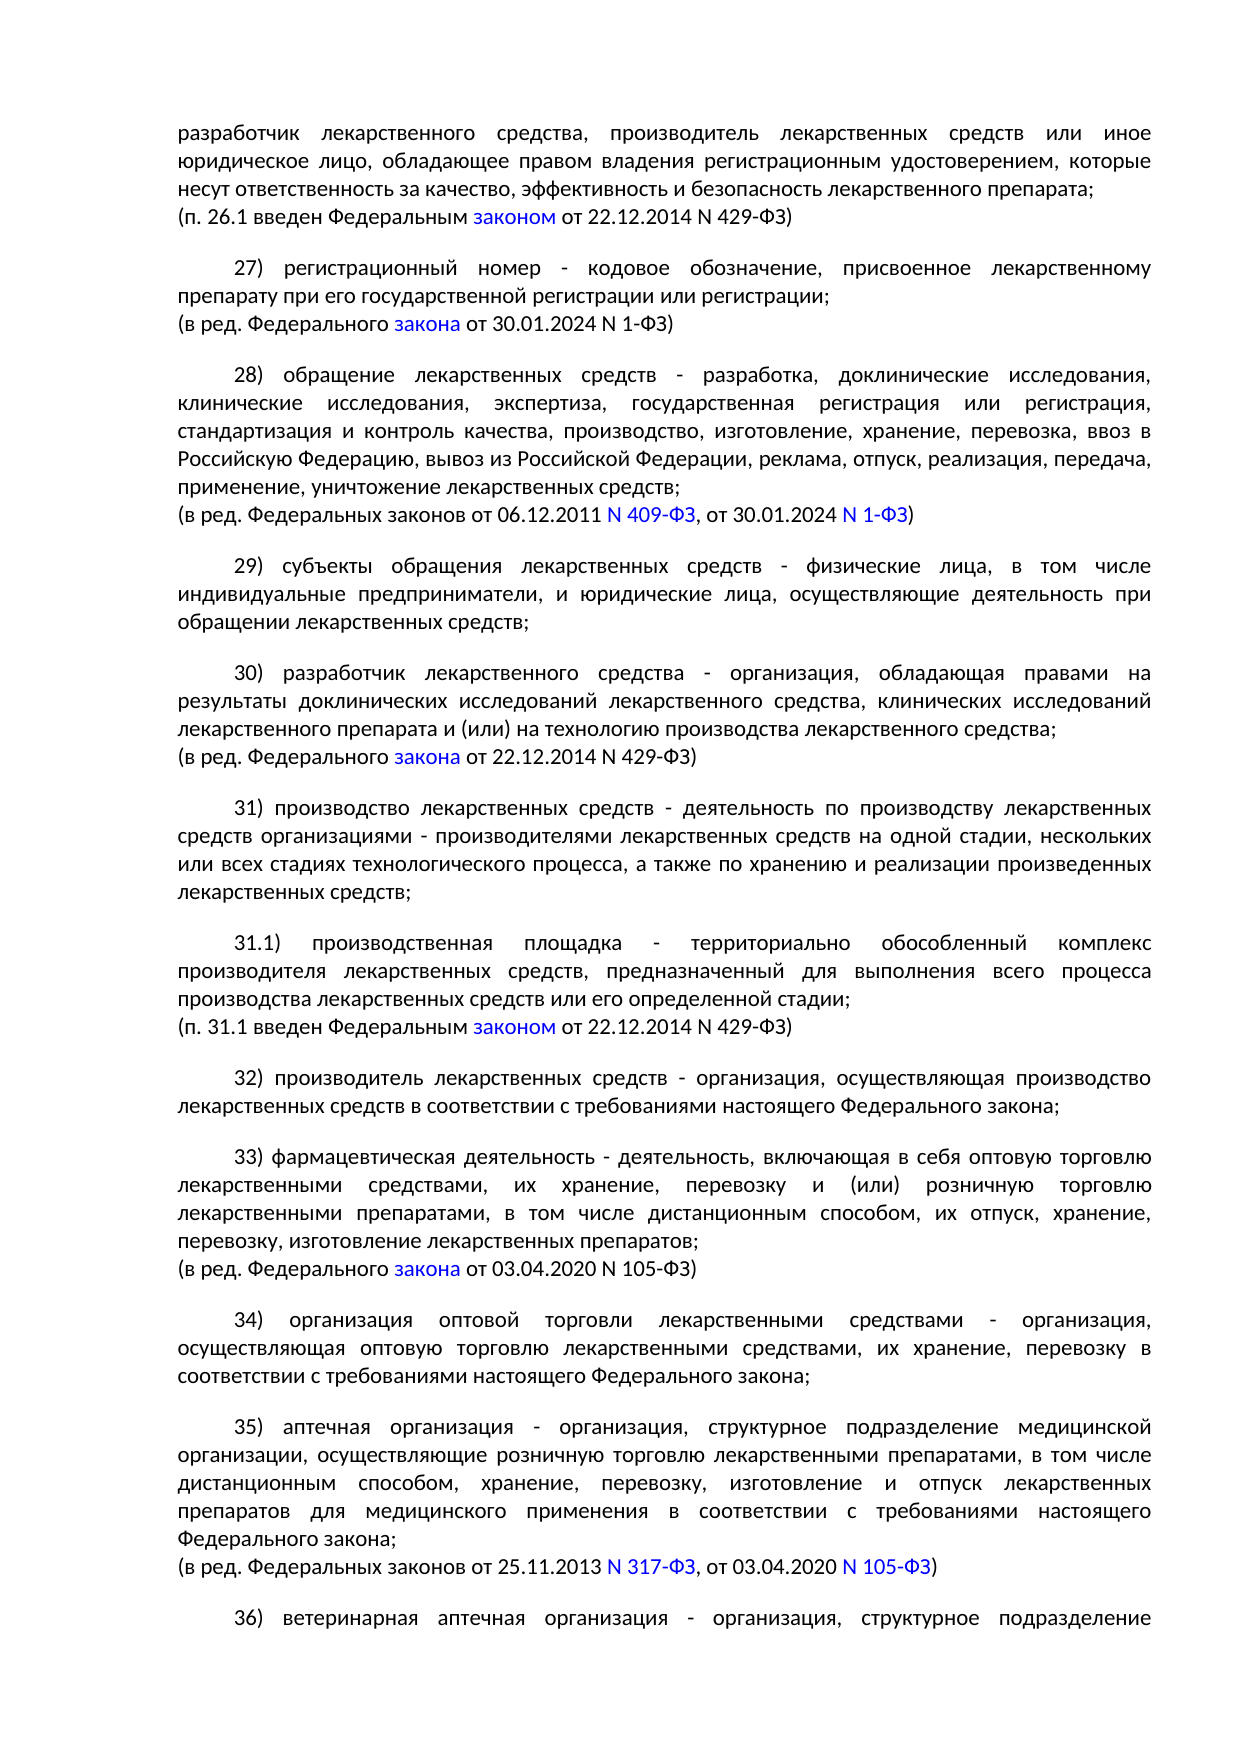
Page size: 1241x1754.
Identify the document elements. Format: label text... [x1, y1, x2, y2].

text (в ред. Федерального закона от 03.04.2020 N 105-ФЗ) [177, 1254, 1152, 1282]
text 29) субъекты обращения лекарственных средств - физические лица, в том числе индивидуальные предприниматели, и юридические лица, осуществляющие деятельность при обращении лекарственных средств; [177, 551, 1152, 635]
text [177, 118, 1152, 202]
text (в ред. Федерального закона от 30.01.2024 N 1-ФЗ) [177, 309, 1152, 337]
text 30) разработчик лекарственного средства - организация, обладающая правами на результаты доклинических исследований лекарственного средства, клинических исследований лекарственного препарата и (или) на технологию производства лекарственного средства; [177, 658, 1152, 742]
text 28) обращение лекарственных средств - разработка, доклинические исследования, клинические исследования, экспертиза, государственная регистрация или регистрация, стандартизация и контроль качества, производство, изготовление, хранение, перевозка, ввоз в Российскую Федерацию, вывоз из Российской Федерации, реклама, отпуск, реализация, передача, применение, уничтожение лекарственных средств; [177, 360, 1152, 500]
text 34) организация оптовой торговли лекарственными средствами - организация, осуществляющая оптовую торговлю лекарственными средствами, их хранение, перевозку в соответствии с требованиями настоящего Федерального закона; [177, 1305, 1152, 1389]
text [177, 1603, 1152, 1631]
text (п. 31.1 введен Федеральным законом от 22.12.2014 N 429-ФЗ) [177, 1012, 1152, 1040]
text (в ред. Федеральных законов от 25.11.2013 N 317-ФЗ, от 03.04.2020 N 105-ФЗ) [177, 1552, 1152, 1580]
text 27) регистрационный номер - кодовое обозначение, присвоенное лекарственному препарату при его государственной регистрации или регистрации; [177, 253, 1152, 309]
text (п. 26.1 введен Федеральным законом от 22.12.2014 N 429-ФЗ) [177, 202, 1152, 230]
text (в ред. Федеральных законов от 06.12.2011 N 409-ФЗ, от 30.01.2024 N 1-ФЗ) [177, 500, 1152, 528]
text 33) фармацевтическая деятельность - деятельность, включающая в себя оптовую торговлю лекарственными средствами, их хранение, перевозку и (или) розничную торговлю лекарственными препаратами, в том числе дистанционным способом, их отпуск, хранение, перевозку, изготовление лекарственных препаратов; [177, 1142, 1152, 1254]
text (в ред. Федерального закона от 22.12.2014 N 429-ФЗ) [177, 742, 1152, 770]
text 35) аптечная организация - организация, структурное подразделение медицинской организации, осуществляющие розничную торговлю лекарственными препаратами, в том числе дистанционным способом, хранение, перевозку, изготовление и отпуск лекарственных препаратов для медицинского применения в соответствии с требованиями настоящего Федерального закона; [177, 1412, 1152, 1552]
text 31.1) производственная площадка - территориально обособленный комплекс производителя лекарственных средств, предназначенный для выполнения всего процесса производства лекарственных средств или его определенной стадии; [177, 928, 1152, 1012]
text 32) производитель лекарственных средств - организация, осуществляющая производство лекарственных средств в соответствии с требованиями настоящего Федерального закона; [177, 1063, 1152, 1119]
text 31) производство лекарственных средств - деятельность по производству лекарственных средств организациями - производителями лекарственных средств на одной стадии, нескольких или всех стадиях технологического процесса, а также по хранению и реализации произведенных лекарственных средств; [177, 793, 1152, 905]
